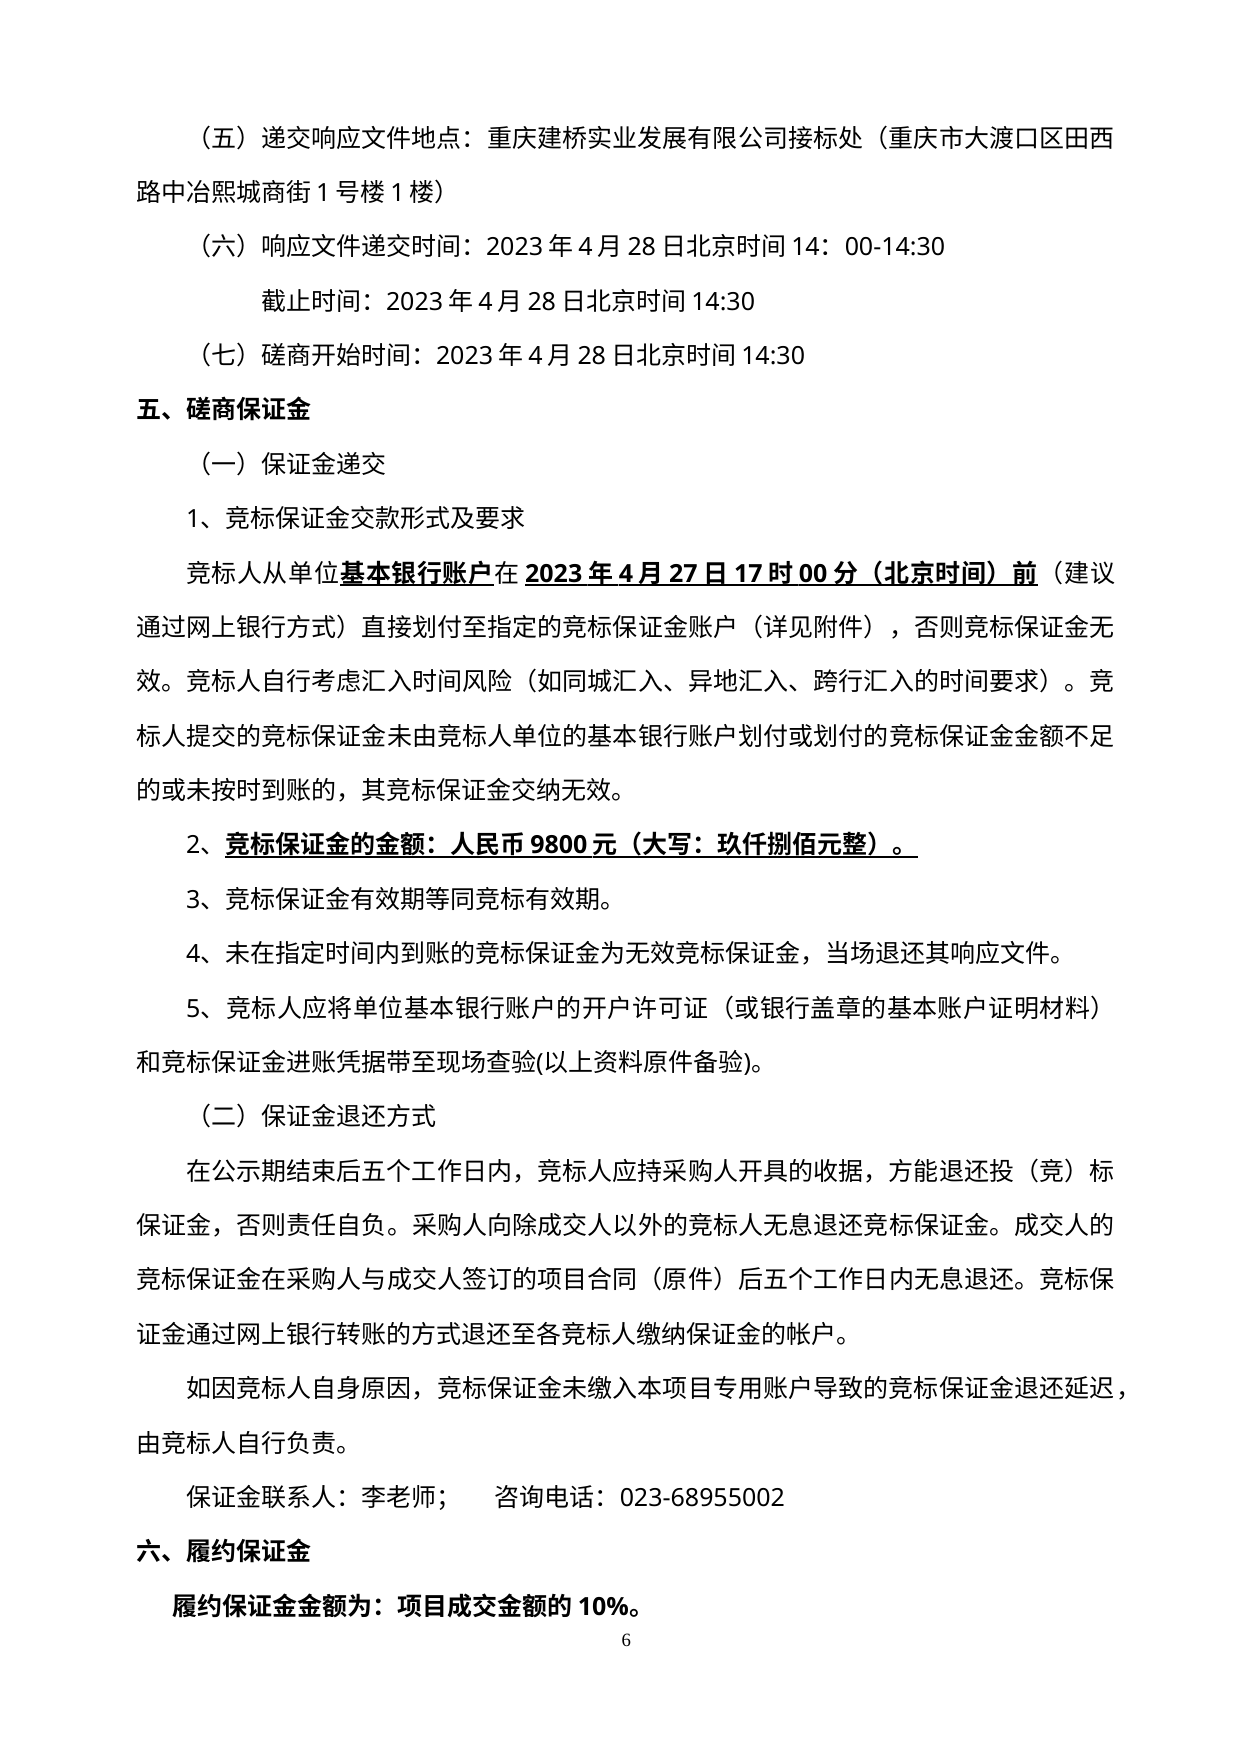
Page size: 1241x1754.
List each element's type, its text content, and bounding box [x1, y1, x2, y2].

text 在公示期结束后五个工作日内，竞标人应持采购人开具的收据，方能退还投（竞）标保证金，否则责任自负。采购人向除成交人以外的竞标人无息退还竞标保证金。成交人的竞标保证金在采购人与成交人签订的项目合同（原件）后五个工作日内无息退还。竞标保证金通过网上银行转账的方式退还至各竞标人缴纳保证金的帐户。 [136, 1151, 1116, 1351]
text （七）磋商开始时间：2023年4月28日北京时间14:30 [136, 336, 1116, 372]
text 4、未在指定时间内到账的竞标保证金为无效竞标保证金，当场退还其响应文件。 [136, 934, 1116, 970]
text 竞标人从单位基本银行账户在2023年4月27日17时00分（北京时间）前（建议通过网上银行方式）直接划付至指定的竞标保证金账户（详见附件），否则竞标保证金无效。竞标人自行考虑汇入时间风险（如同城汇入、异地汇入、跨行汇入的时间要求）。竞标人提交的竞标保证金未由竞标人单位的基本银行账户划付或划付的竞标保证金金额不足的或未按时到账的，其竞标保证金交纳无效。 [136, 553, 1116, 807]
subtitle 六、履约保证金 [136, 1532, 1116, 1568]
text （六）响应文件递交时间：2023年4月28日北京时间14：00-14:30 [136, 227, 1116, 263]
text 5、竞标人应将单位基本银行账户的开户许可证（或银行盖章的基本账户证明材料）和竞标保证金进账凭据带至现场查验(以上资料原件备验)。 [136, 988, 1116, 1079]
text 保证金联系人：李老师； 咨询电话：023-68955002 [136, 1477, 1116, 1514]
text （一）保证金递交 [136, 444, 1116, 481]
subtitle 五、磋商保证金 [136, 390, 1116, 426]
text 如因竞标人自身原因，竞标保证金未缴入本项目专用账户导致的竞标保证金退还延迟，由竞标人自行负责。 [136, 1369, 1116, 1459]
text 1、竞标保证金交款形式及要求 [136, 499, 1116, 535]
text （五）递交响应文件地点：重庆建桥实业发展有限公司接标处（重庆市大渡口区田西路中冶熙城商街1号楼1楼） [136, 118, 1116, 209]
text 截止时间：2023年4月28日北京时间14:30 [136, 281, 1116, 317]
text 履约保证金金额为：项目成交金额的10%。 [136, 1586, 1116, 1622]
text 2、竞标保证金的金额：人民币9800元（大写：玖仟捌佰元整）。 [136, 825, 1116, 861]
text （二）保证金退还方式 [136, 1097, 1116, 1133]
text 3、竞标保证金有效期等同竞标有效期。 [136, 879, 1116, 916]
